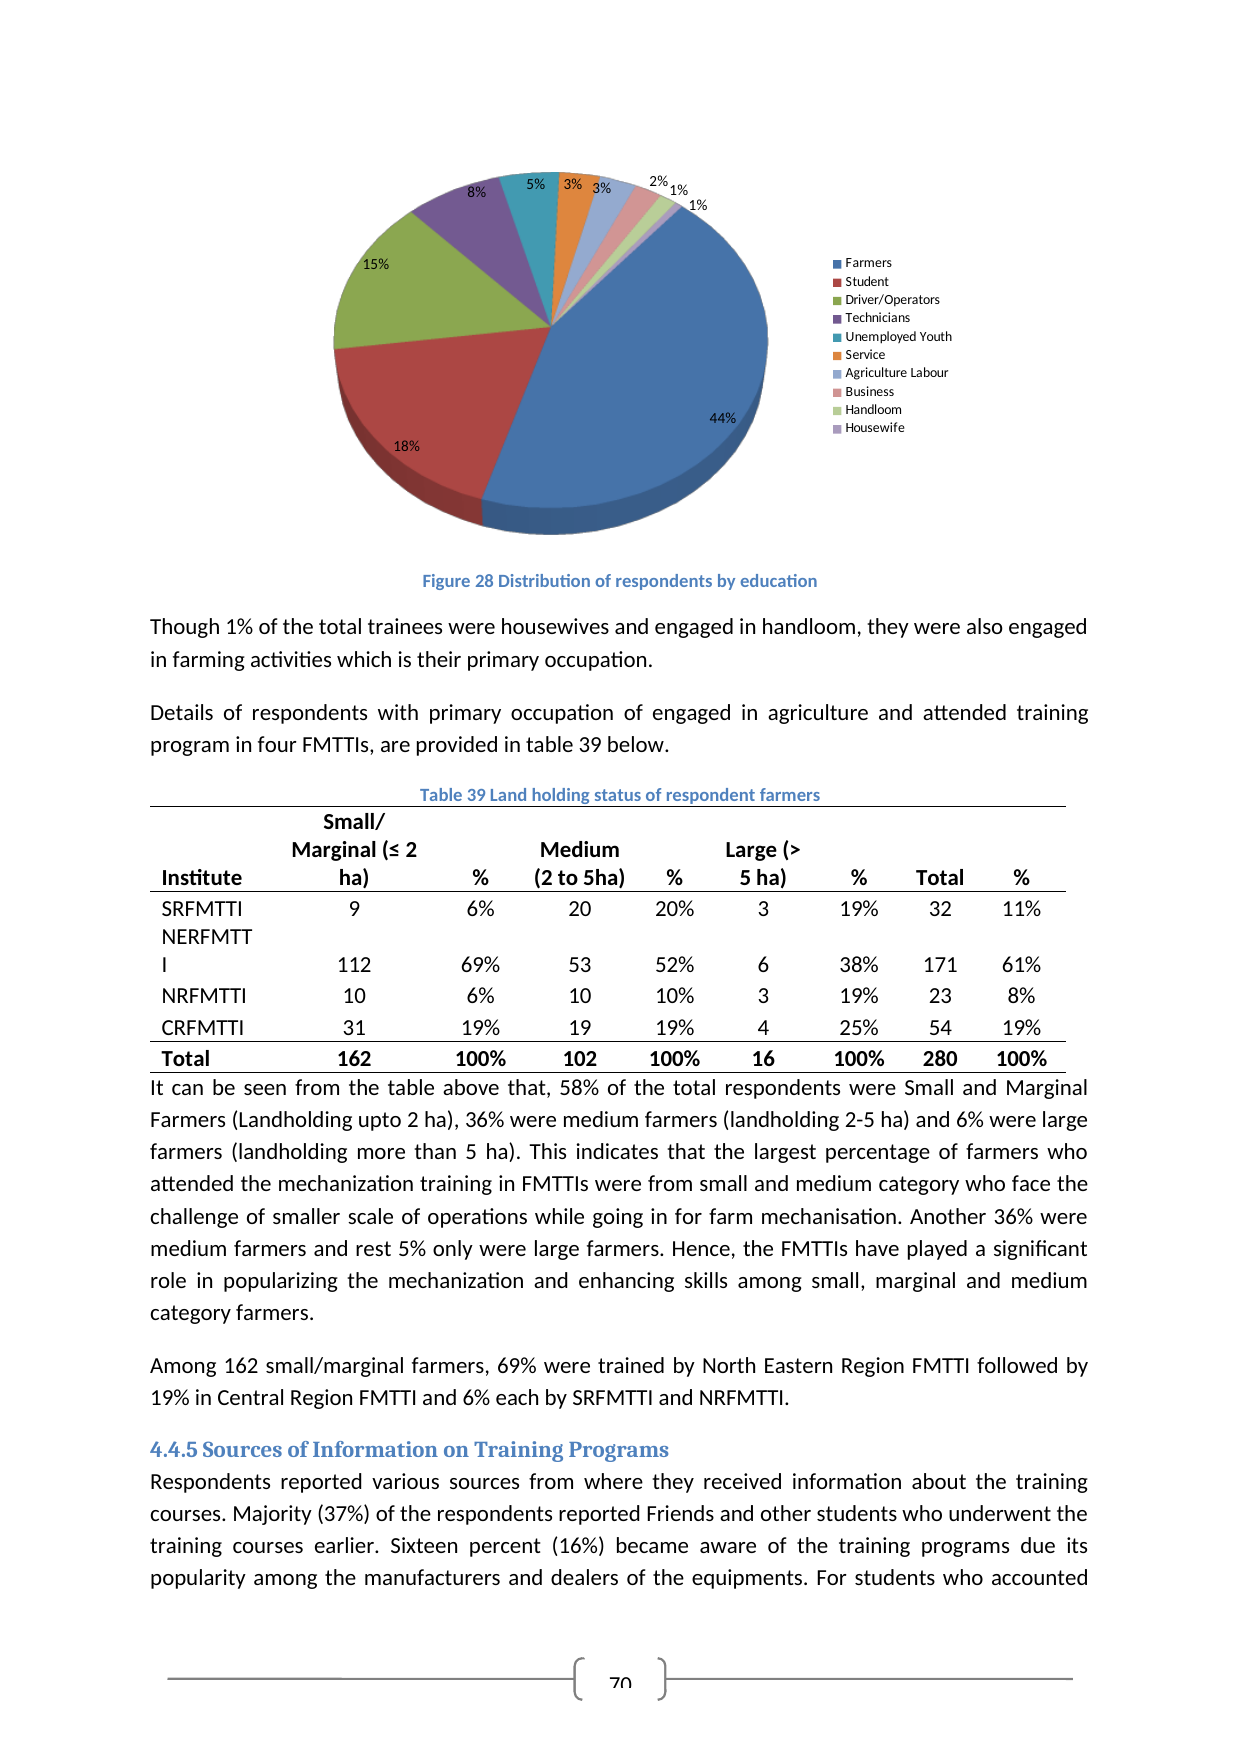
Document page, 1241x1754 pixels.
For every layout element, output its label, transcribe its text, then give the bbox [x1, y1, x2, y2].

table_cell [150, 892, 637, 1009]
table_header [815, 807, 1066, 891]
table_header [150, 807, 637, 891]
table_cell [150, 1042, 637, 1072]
text It can be seen from the table above that, 58% of the total respondents were Small and Marginal Farmers (Landholding upto 2 ha), 36% were medium farmers (landholding 2-5 ha) and 6% were large farmers (landholding more than 5 ha). This indicates that the largest percentage of farmers who attended the mechanization training in FMTTIs were from small and medium category who face the challenge of smaller scale of operations while going in for farm mechanisation. Another 36% were medium farmers and rest 5% only were large farmers. Hence, the FMTTIs have played a significant role in popularizing the mechanization and enhancing skills among small, marginal and medium category farmers. [150, 1073, 1090, 1326]
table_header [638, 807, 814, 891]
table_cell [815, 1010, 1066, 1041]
text Figure 28 Distribution of respondents by education [150, 569, 1090, 592]
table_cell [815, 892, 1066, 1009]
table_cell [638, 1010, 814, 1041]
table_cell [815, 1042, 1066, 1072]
subtitle 4.4.5 Sources of Information on Training Programs [150, 1437, 1090, 1463]
text Details of respondents with primary occupation of engaged in agriculture and attended training program in four FMTTIs, are provided in table 39 below. [150, 698, 1090, 758]
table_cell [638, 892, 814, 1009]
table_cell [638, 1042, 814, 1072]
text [150, 1467, 1090, 1591]
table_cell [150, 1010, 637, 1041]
text Though 1% of the total trainees were housewives and engaged in handloom, they were also engaged in farming activities which is their primary occupation. [150, 612, 1090, 673]
text Table 39 Land holding status of respondent farmers [150, 783, 1090, 806]
text Among 162 small/marginal farmers, 69% were trained by North Eastern Region FMTTI followed by 19% in Central Region FMTTI and 6% each by SRFMTTI and NRFMTTI. [150, 1351, 1090, 1412]
